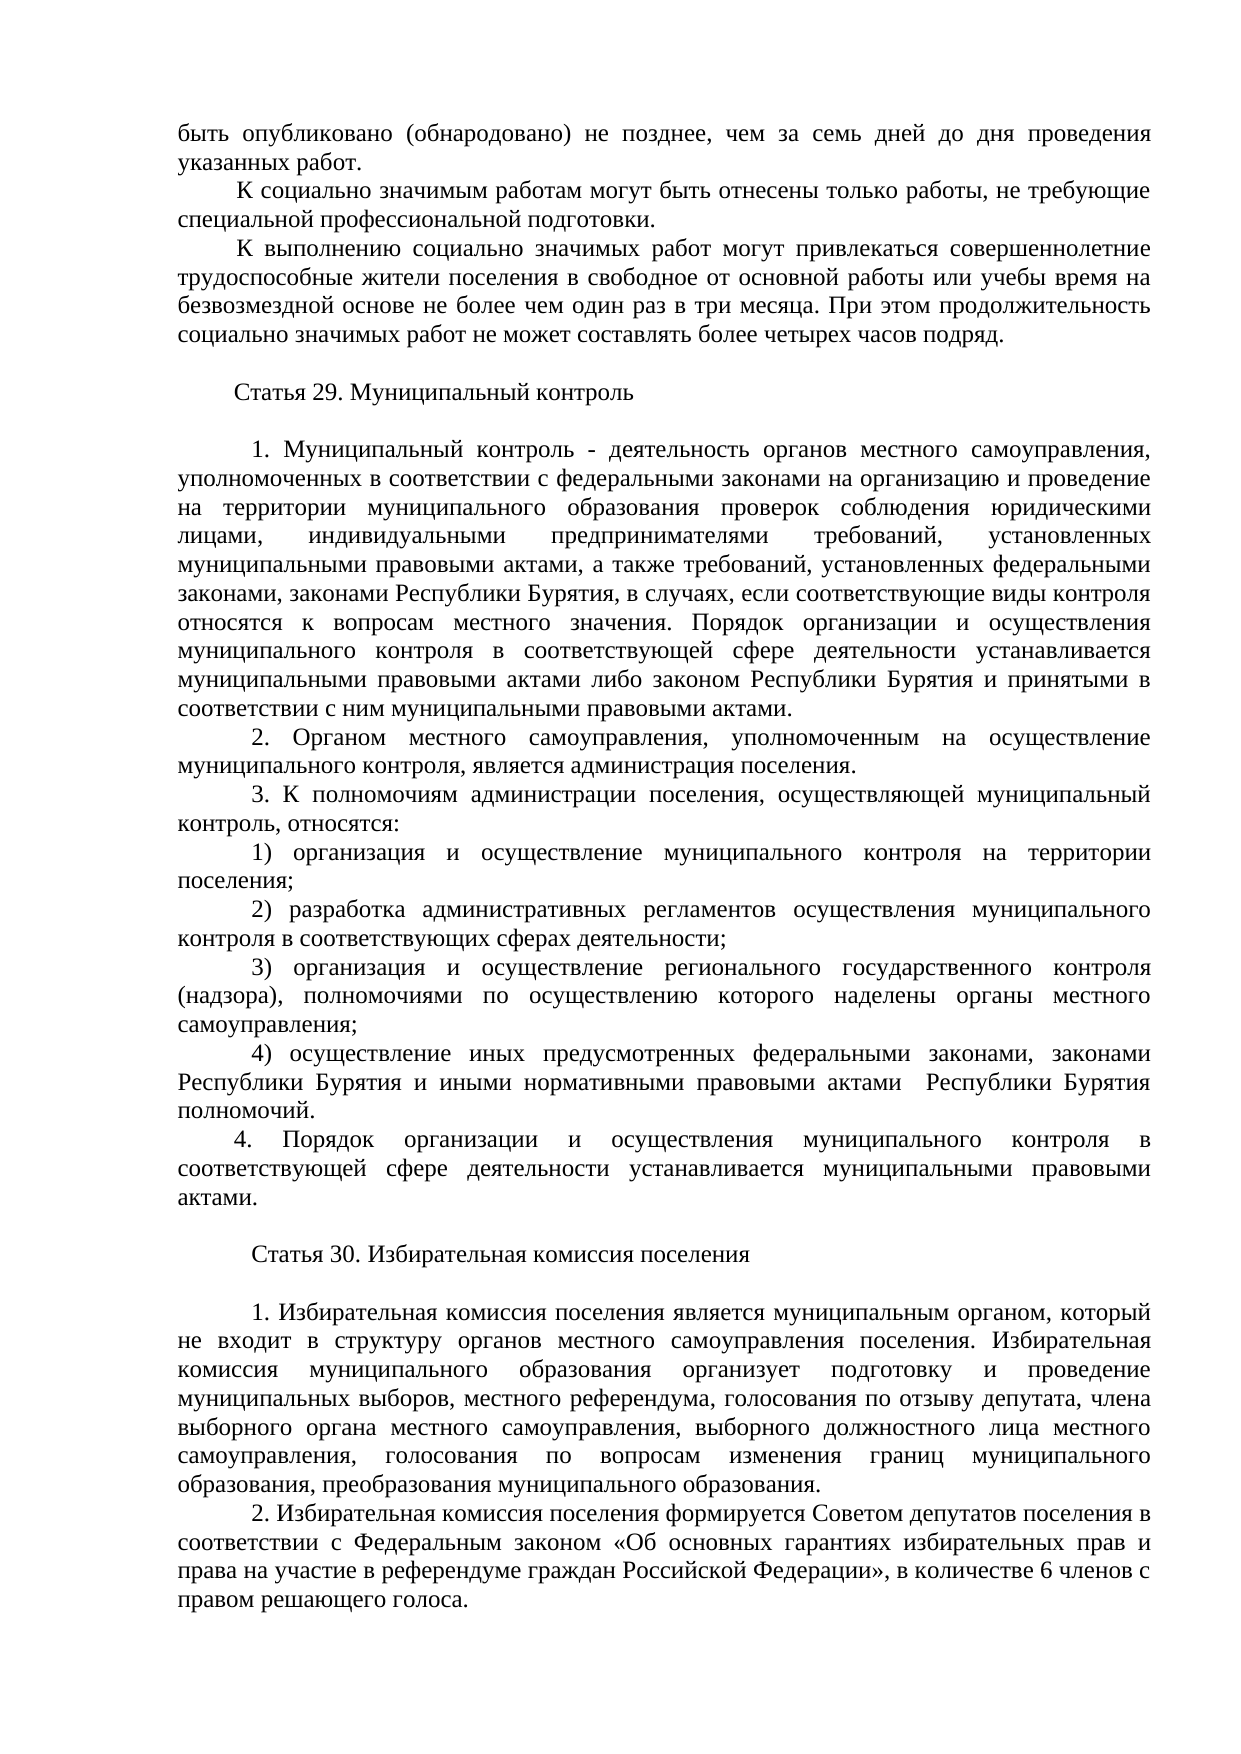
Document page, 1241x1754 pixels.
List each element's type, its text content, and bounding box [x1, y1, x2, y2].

text Статья 29. Муниципальный контроль [177, 377, 1152, 406]
text 2. Избирательная комиссия поселения формируется Советом депутатов поселения в соответствии с Федеральным законом «Об основных гарантиях избирательных прав и права на участие в референдуме граждан Российской Федерации», в количестве 6 членов с правом решающего голоса. [177, 1498, 1152, 1613]
text 2) разработка административных регламентов осуществления муниципального контроля в соответствующих сферах деятельности; [177, 894, 1152, 952]
text 3) организация и осуществление регионального государственного контроля (надзора), полномочиями по осуществлению которого наделены органы местного самоуправления; [177, 952, 1152, 1038]
text Статья 30. Избирательная комиссия поселения [177, 1239, 1152, 1268]
text 3. К полномочиям администрации поселения, осуществляющей муниципальный контроль, относятся: [177, 779, 1152, 837]
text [177, 118, 1152, 176]
text 2. Органом местного самоуправления, уполномоченным на осуществление муниципального контроля, является администрация поселения. [177, 722, 1152, 779]
text 1. Муниципальный контроль - деятельность органов местного самоуправления, уполномоченных в соответствии с федеральными законами на организацию и проведение на территории муниципального образования проверок соблюдения юридическими лицами, индивидуальными предпринимателями требований, установленных муниципальными правовыми актами, а также требований, установленных федеральными законами, законами Республики Бурятия, в случаях, если соответствующие виды контроля относятся к вопросам местного значения. Порядок организации и осуществления муниципального контроля в соответствующей сфере деятельности устанавливается муниципальными правовыми актами либо законом Республики Бурятия и принятыми в соответствии с ним муниципальными правовыми актами. [177, 434, 1152, 722]
text 1) организация и осуществление муниципального контроля на территории поселения; [177, 837, 1152, 894]
text К выполнению социально значимых работ могут привлекаться совершеннолетние трудоспособные жители поселения в свободное от основной работы или учебы время на безвозмездной основе не более чем один раз в три месяца. При этом продолжительность социально значимых работ не может составлять более четырех часов подряд. [177, 233, 1152, 348]
text 1. Избирательная комиссия поселения является муниципальным органом, который не входит в структуру органов местного самоуправления поселения. Избирательная комиссия муниципального образования организует подготовку и проведение муниципальных выборов, местного референдума, голосования по отзыву депутата, члена выборного органа местного самоуправления, выборного должностного лица местного самоуправления, голосования по вопросам изменения границ муниципального образования, преобразования муниципального образования. [177, 1297, 1152, 1498]
text К социально значимым работам могут быть отнесены только работы, не требующие специальной профессиональной подготовки. [177, 176, 1152, 233]
text 4. Порядок организации и осуществления муниципального контроля в соответствующей сфере деятельности устанавливается муниципальными правовыми актами. [177, 1124, 1152, 1211]
text 4) осуществление иных предусмотренных федеральными законами, законами Республики Бурятия и иными нормативными правовыми актами Республики Бурятия полномочий. [177, 1038, 1152, 1124]
